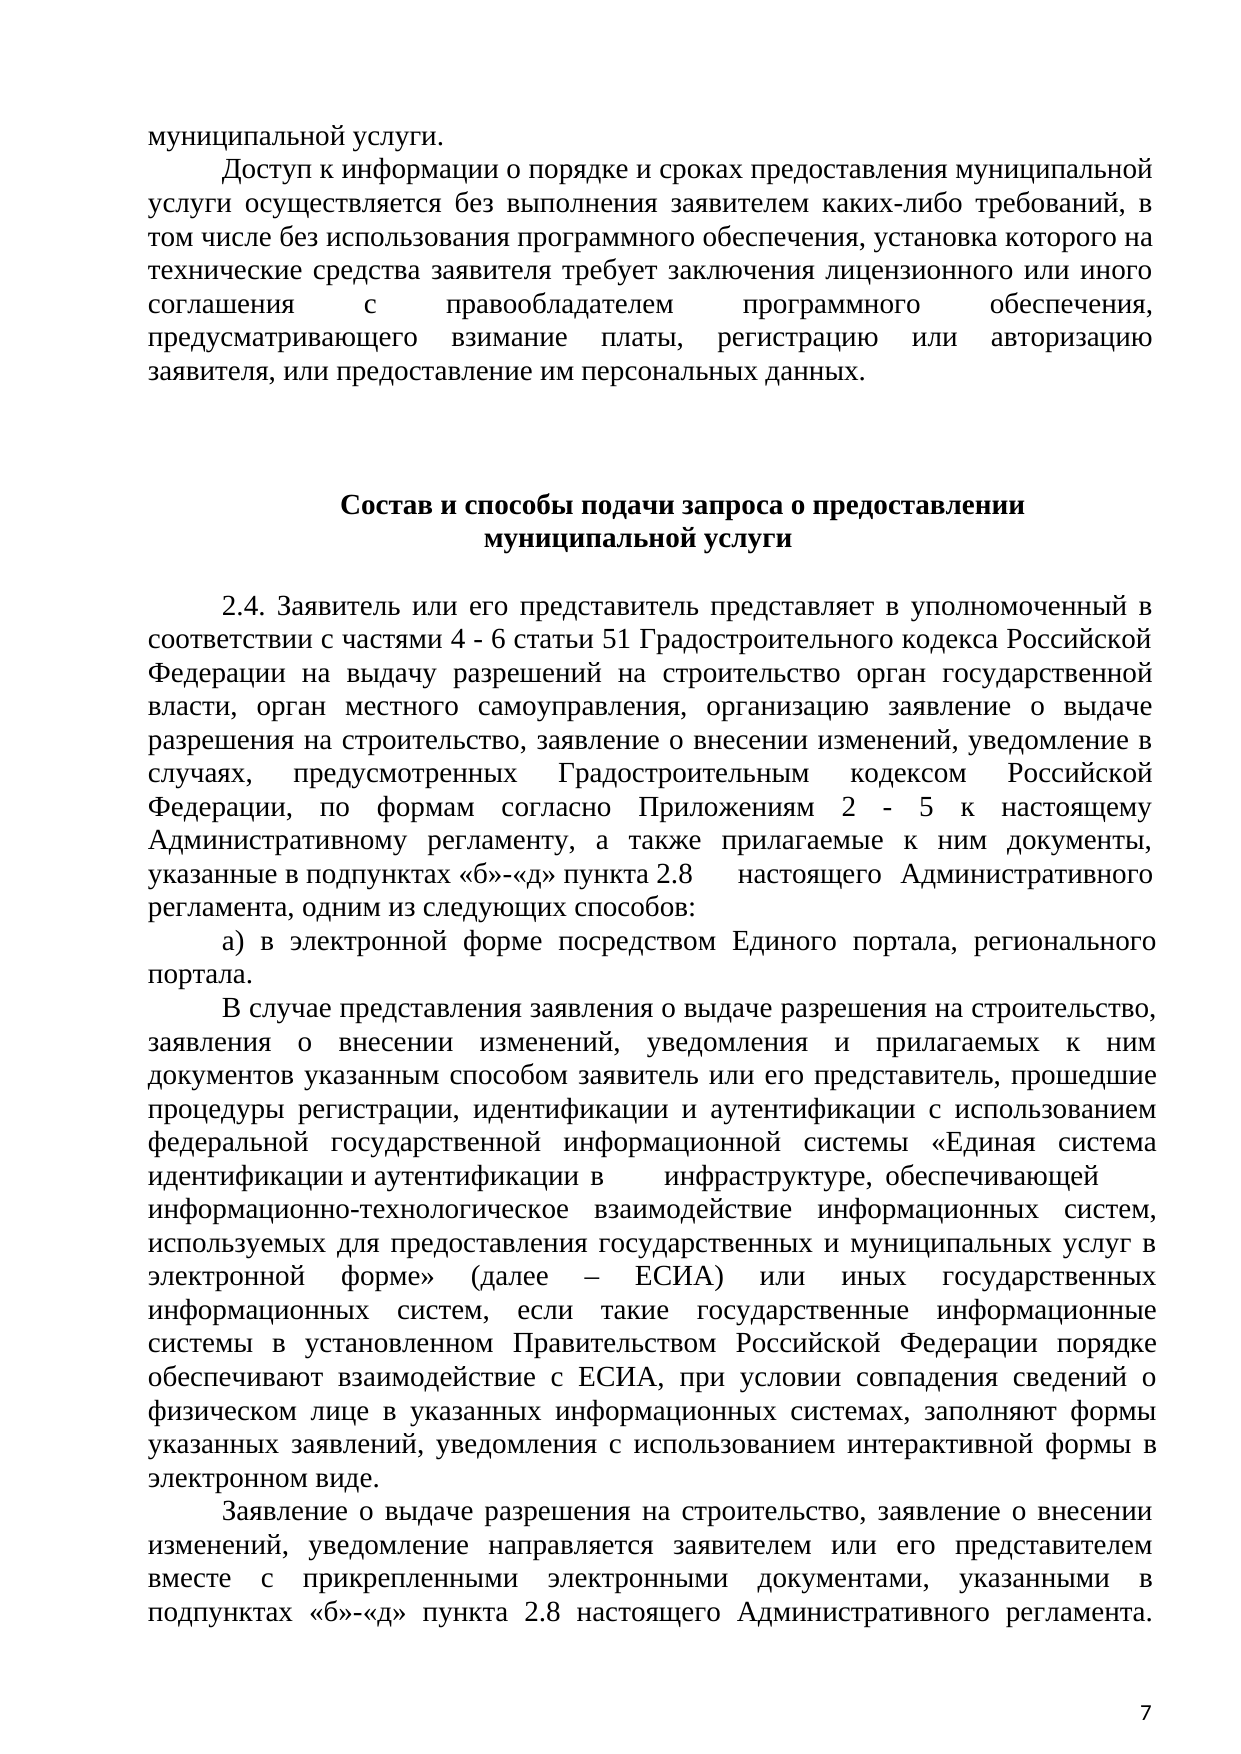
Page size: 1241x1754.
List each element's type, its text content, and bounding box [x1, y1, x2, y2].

text а) в электронной форме посредством Единого портала, регионального портала. [148, 923, 1157, 990]
text муниципальной услуги. [148, 118, 1153, 152]
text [148, 1493, 1153, 1627]
text Доступ к информации о порядке и сроках предоставления муниципальной услуги осуществляется без выполнения заявителем каких-либо требований, в том числе без использования программного обеспечения, установка которого на технические средства заявителя требует заключения лицензионного или иного соглашения с правообладателем программного обеспечения, предусматривающего взимание платы, регистрацию или авторизацию заявителя, или предоставление им персональных данных. [148, 152, 1153, 386]
text 2.4. Заявитель или его представитель представляет в уполномоченный в соответствии с частями 4 - 6 статьи 51 Градостроительного кодекса Российской Федерации на выдачу разрешений на строительство орган государственной власти, орган местного самоуправления, организацию заявление о выдаче разрешения на строительство, заявление о внесении изменений, уведомление в случаях, предусмотренных Градостроительным кодексом Российской Федерации, по формам согласно Приложениям 2 - 5 к настоящему Административному регламенту, а также прилагаемые к ним документы, указанные в подпунктах «б»-«д» пункта 2.8 настоящего Административного регламента, одним из следующих способов: [148, 588, 1153, 923]
text Состав и способы подачи запроса о предоставлении муниципальной услуги [148, 487, 1128, 554]
text В случае представления заявления о выдаче разрешения на строительство, заявления о внесении изменений, уведомления и прилагаемых к ним документов указанным способом заявитель или его представитель, прошедшие процедуры регистрации, идентификации и аутентификации с использованием федеральной государственной информационной системы «Единая система идентификации и аутентификации в инфраструктуре, обеспечивающей информационно-технологическое взаимодействие информационных систем, используемых для предоставления государственных и муниципальных услуг в электронной форме» (далее – ЕСИА) или иных государственных информационных систем, если такие государственные информационные системы в установленном Правительством Российской Федерации порядке обеспечивают взаимодействие с ЕСИА, при условии совпадения сведений о физическом лице в указанных информационных системах, заполняют формы указанных заявлений, уведомления с использованием интерактивной формы в электронном виде. [148, 990, 1158, 1493]
